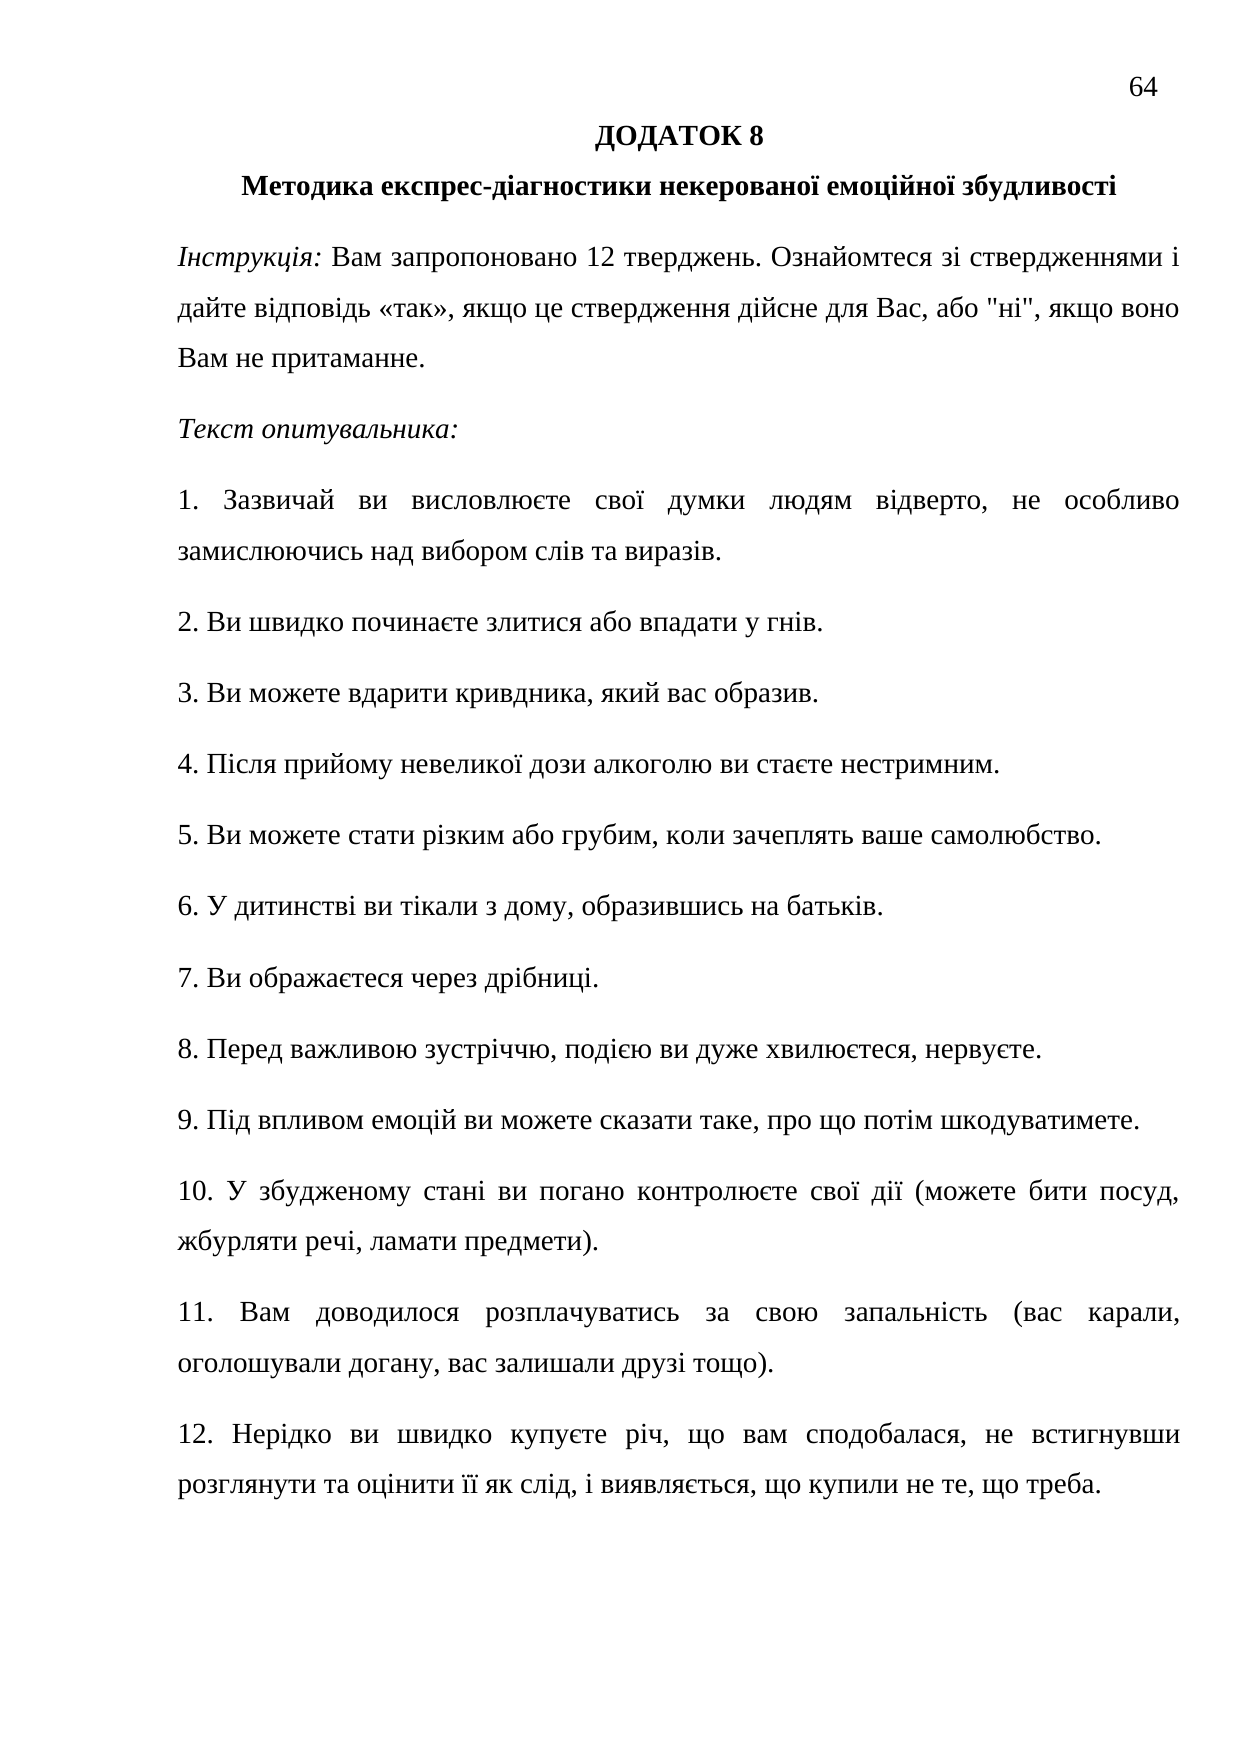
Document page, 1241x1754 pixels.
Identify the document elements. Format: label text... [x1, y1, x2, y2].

text 11. Вам доводилося розплачуватись за свою запальність (вас карали, оголошували догану, вас залишали друзі тощо). [177, 1294, 1181, 1378]
text ДОДАТОК 8 [177, 118, 1181, 152]
text 9. Під впливом емоцій ви можете сказати таке, про що потім шкодуватимете. [177, 1102, 1181, 1136]
text Методика експрес-діагностики некерованої емоційної збудливості [177, 168, 1181, 202]
text 7. Ви ображаєтеся через дрібниці. [177, 960, 1181, 993]
text 2. Ви швидко починаєте злитися або впадати у гнів. [177, 604, 1181, 637]
text 5. Ви можете стати різким або грубим, коли зачеплять ваше самолюбство. [177, 817, 1181, 851]
text 10. У збудженому стані ви погано контролюєте свої дії (можете бити посуд, жбурляти речі, ламати предмети). [177, 1173, 1181, 1257]
text 4. Після прийому невеликої дози алкоголю ви стаєте нестримним. [177, 746, 1181, 780]
text 8. Перед важливою зустріччю, подією ви дуже хвилюєтеся, нервуєте. [177, 1031, 1181, 1064]
text 1. Зазвичай ви висловлюєте свої думки людям відверто, не особливо замислюючись над вибором слів та виразів. [177, 482, 1181, 566]
text 12. Нерідко ви швидко купуєте річ, що вам сподобалася, не встигнувши розглянути та оцінити її як слід, і виявляється, що купили не те, що треба. [177, 1416, 1181, 1500]
text 3. Ви можете вдарити кривдника, який вас образив. [177, 675, 1181, 709]
text Текст опитувальника: [177, 411, 1181, 445]
text Інструкція: Вам запропоновано 12 тверджень. Ознайомтеся зі ствердженнями і дайте відповідь «так», якщо це ствердження дійсне для Вас, або "ні", якщо воно Вам не притаманне. [177, 239, 1181, 374]
text 6. У дитинстві ви тікали з дому, образившись на батьків. [177, 888, 1181, 922]
